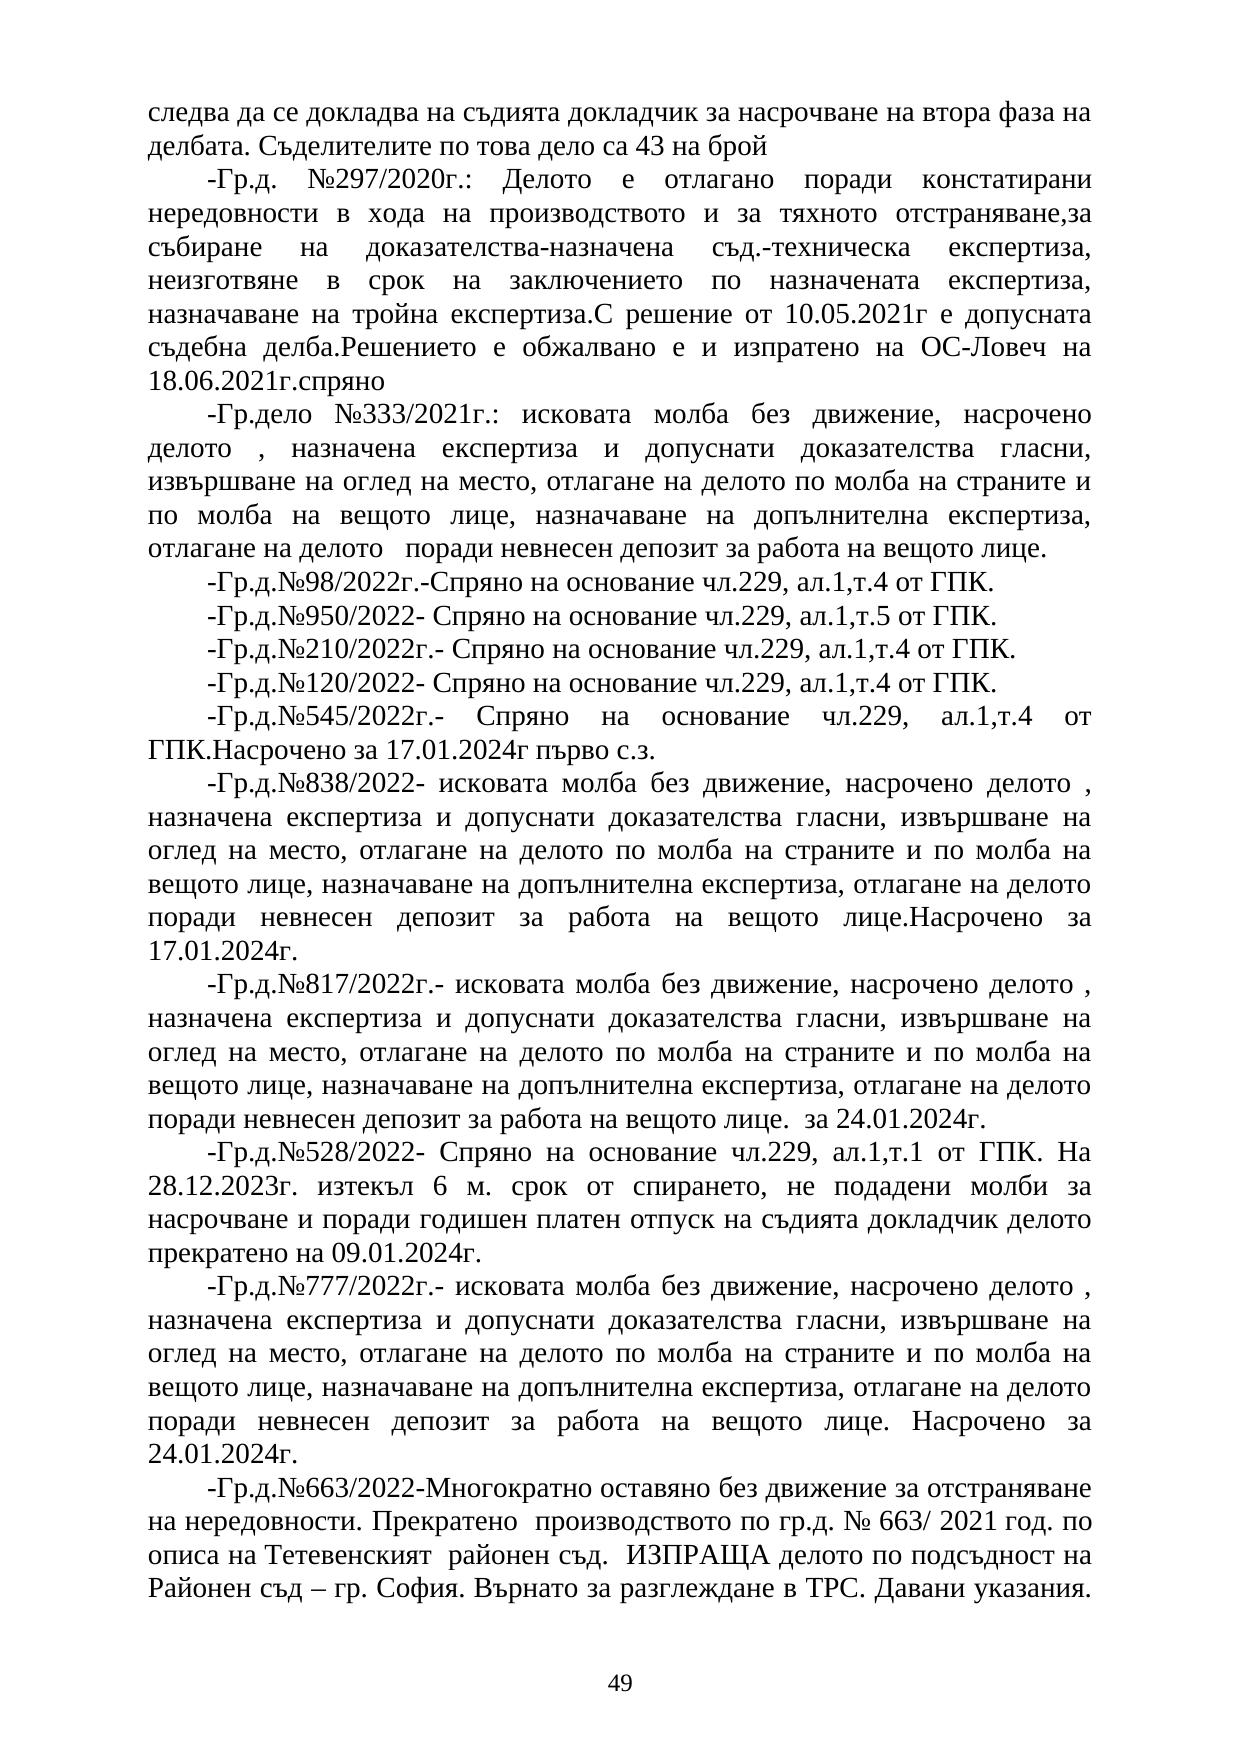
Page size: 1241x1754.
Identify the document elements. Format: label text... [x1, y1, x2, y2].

text -Гр.дело №333/2021г.: исковата молба без движение, насрочено делото , назначена експертиза и допуснати доказателства гласни, извършване на оглед на место, отлагане на делото по молба на страните и по молба на вещото лице, назначаване на допълнителна експертиза, отлагане на делото поради невнесен депозит за работа на вещото лице. [148, 396, 1092, 564]
text -Гр.д. №297/2020г.: Делото е отлагано поради констатирани нередовности в хода на производството и за тяхното отстраняване,за събиране на доказателства-назначена съд.-техническа експертиза, неизготвяне в срок на заключението по назначената експертиза, назначаване на тройна експертиза.С решение от 10.05.2021г е допусната съдебна делба.Решението е обжалвано е и изпратено на ОС-Ловеч на 18.06.2021г.спряно [148, 162, 1092, 396]
text -Гр.д.№528/2022- Спряно на основание чл.229, ал.1,т.1 от ГПК. На 28.12.2023г. изтекъл 6 м. срок от спирането, не подадени молби за насрочване и поради годишен платен отпуск на съдията докладчик делото прекратено на 09.01.2024г. [148, 1134, 1092, 1268]
text -Гр.д.№817/2022г.- исковата молба без движение, насрочено делото , назначена експертиза и допуснати доказателства гласни, извършване на оглед на место, отлагане на делото по молба на страните и по молба на вещото лице, назначаване на допълнителна експертиза, отлагане на делото поради невнесен депозит за работа на вещото лице. за 24.01.2024г. [148, 967, 1092, 1134]
text -Гр.д.№838/2022- исковата молба без движение, насрочено делото , назначена експертиза и допуснати доказателства гласни, извършване на оглед на место, отлагане на делото по молба на страните и по молба на вещото лице, назначаване на допълнителна експертиза, отлагане на делото поради невнесен депозит за работа на вещото лице.Насрочено за 17.01.2024г. [148, 765, 1092, 967]
text -Гр.д.№545/2022г.- Спряно на основание чл.229, ал.1,т.4 от ГПК.Насрочено за 17.01.2024г първо с.з. [148, 698, 1092, 765]
text -Гр.д.№120/2022- Спряно на основание чл.229, ал.1,т.4 от ГПК. [148, 665, 1092, 698]
text -Гр.д.№210/2022г.- Спряно на основание чл.229, ал.1,т.4 от ГПК. [148, 631, 1092, 665]
text -Гр.д.№950/2022- Спряно на основание чл.229, ал.1,т.5 от ГПК. [148, 598, 1092, 631]
text -Гр.д.№98/2022г.-Спряно на основание чл.229, ал.1,т.4 от ГПК. [148, 564, 1092, 598]
text -Гр.д.№777/2022г.- исковата молба без движение, насрочено делото , назначена експертиза и допуснати доказателства гласни, извършване на оглед на место, отлагане на делото по молба на страните и по молба на вещото лице, назначаване на допълнителна експертиза, отлагане на делото поради невнесен депозит за работа на вещото лице. Насрочено за 24.01.2024г. [148, 1268, 1092, 1470]
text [148, 94, 1092, 162]
